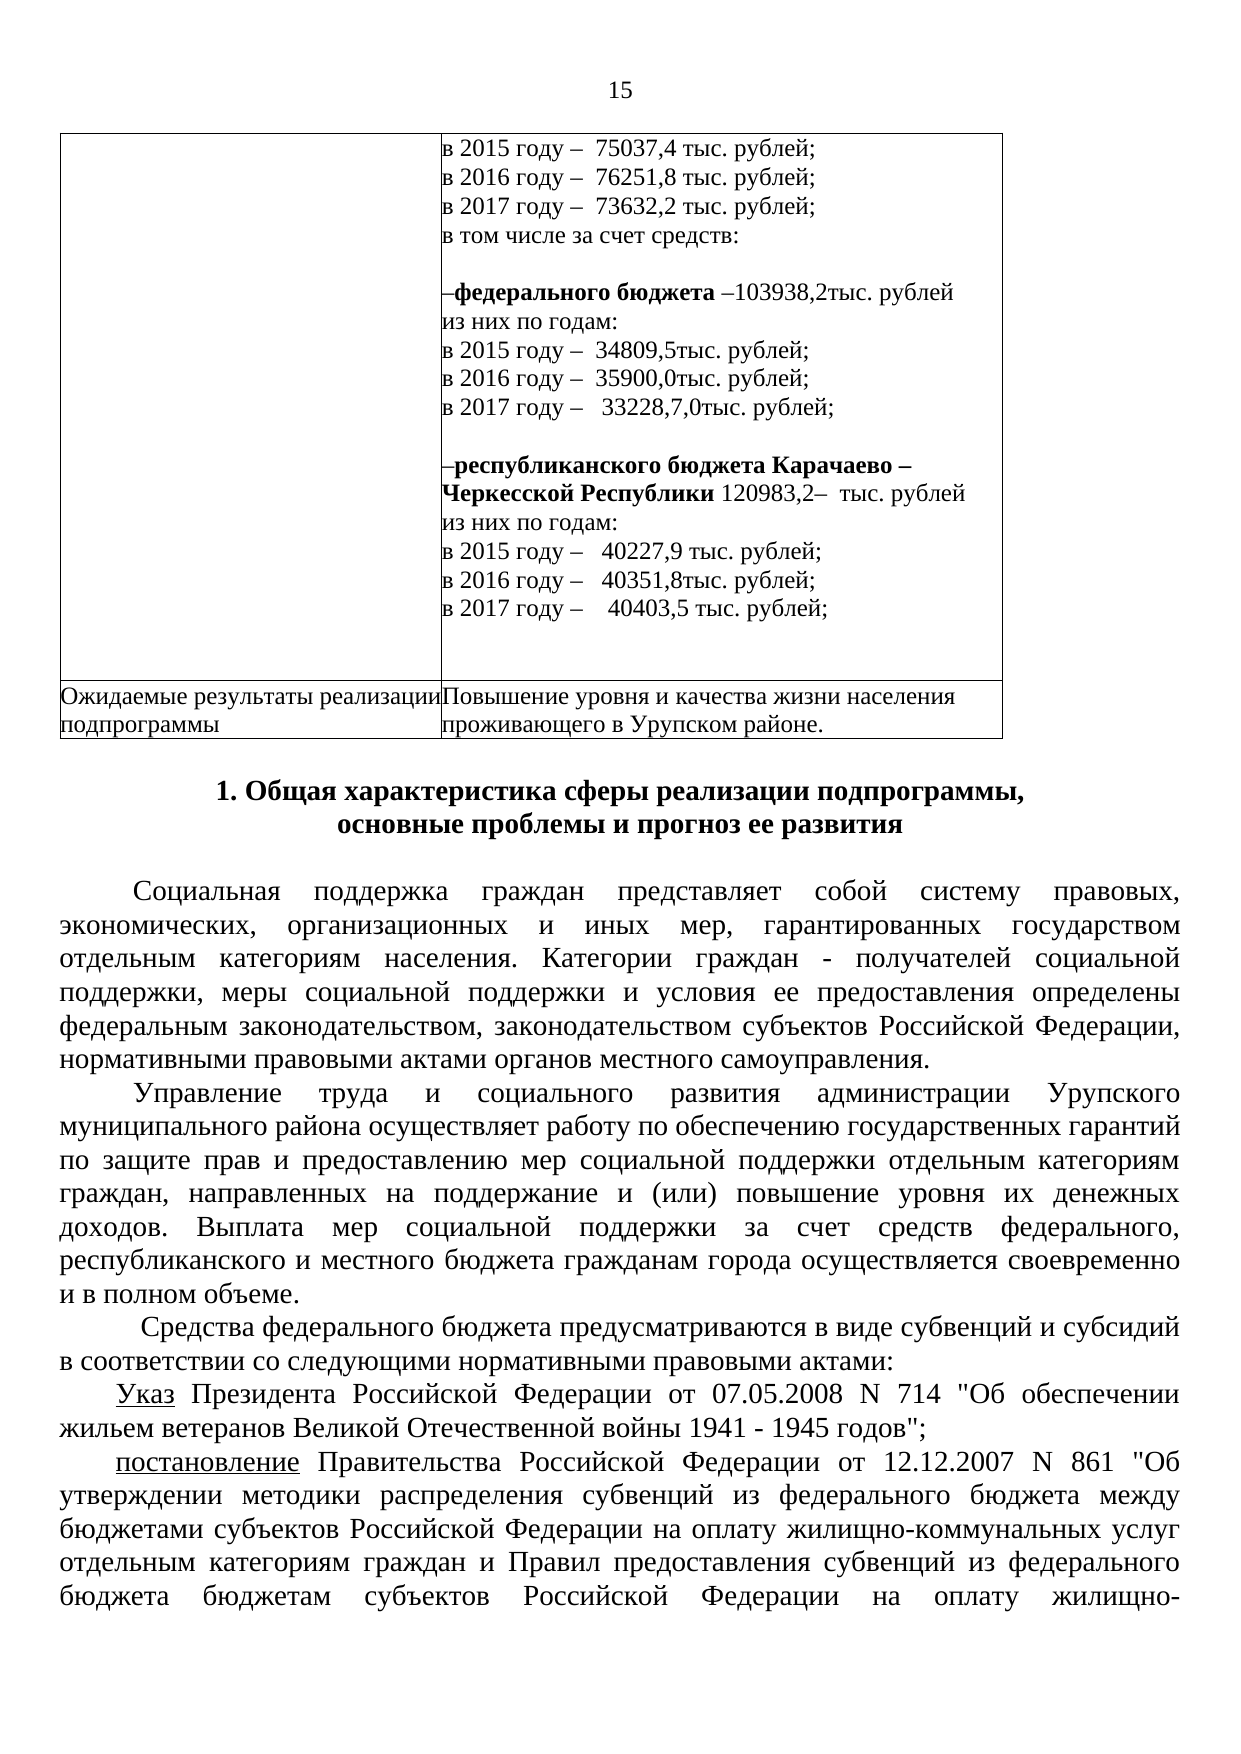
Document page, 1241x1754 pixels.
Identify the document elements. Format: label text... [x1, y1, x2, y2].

text 1. Общая характеристика сферы реализации подпрограммы, [59, 773, 1181, 806]
text Управление труда и социального развития администрации Урупского муниципального района осуществляет работу по обеспечению государственных гарантий по защите прав и предоставлению мер социальной поддержки отдельным категориям граждан, направленных на поддержание и (или) повышение уровня их денежных доходов. Выплата мер социальной поддержки за счет средств федерального, республиканского и местного бюджета гражданам города осуществляется своевременно и в полном объеме. [59, 1075, 1181, 1309]
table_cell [61, 134, 441, 680]
table_cell Ожидаемые результаты реализации подпрограммы [61, 681, 441, 738]
text основные проблемы и прогноз ее развития [59, 806, 1181, 840]
text Социальная поддержка граждан представляет собой систему правовых, экономических, организационных и иных мер, гарантированных государством отдельным категориям населения. Категории граждан - получателей социальной поддержки, меры социальной поддержки и условия ее предоставления определены федеральным законодательством, законодательством субъектов Российской Федерации, нормативными правовыми актами органов местного самоуправления. [59, 873, 1181, 1075]
text Средства федерального бюджета предусматриваются в виде субвенций и субсидий в соответствии со следующими нормативными правовыми актами: [59, 1309, 1181, 1377]
table_cell Повышение уровня и качества жизни населения проживающего в Урупском районе. [442, 681, 1002, 738]
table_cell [442, 134, 1002, 335]
text Указ Президента Российской Федерации от 07.05.2008 N 714 "Об обеспечении жильем ветеранов Великой Отечественной войны 1941 - 1945 годов"; [59, 1377, 1181, 1444]
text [59, 1444, 1181, 1611]
